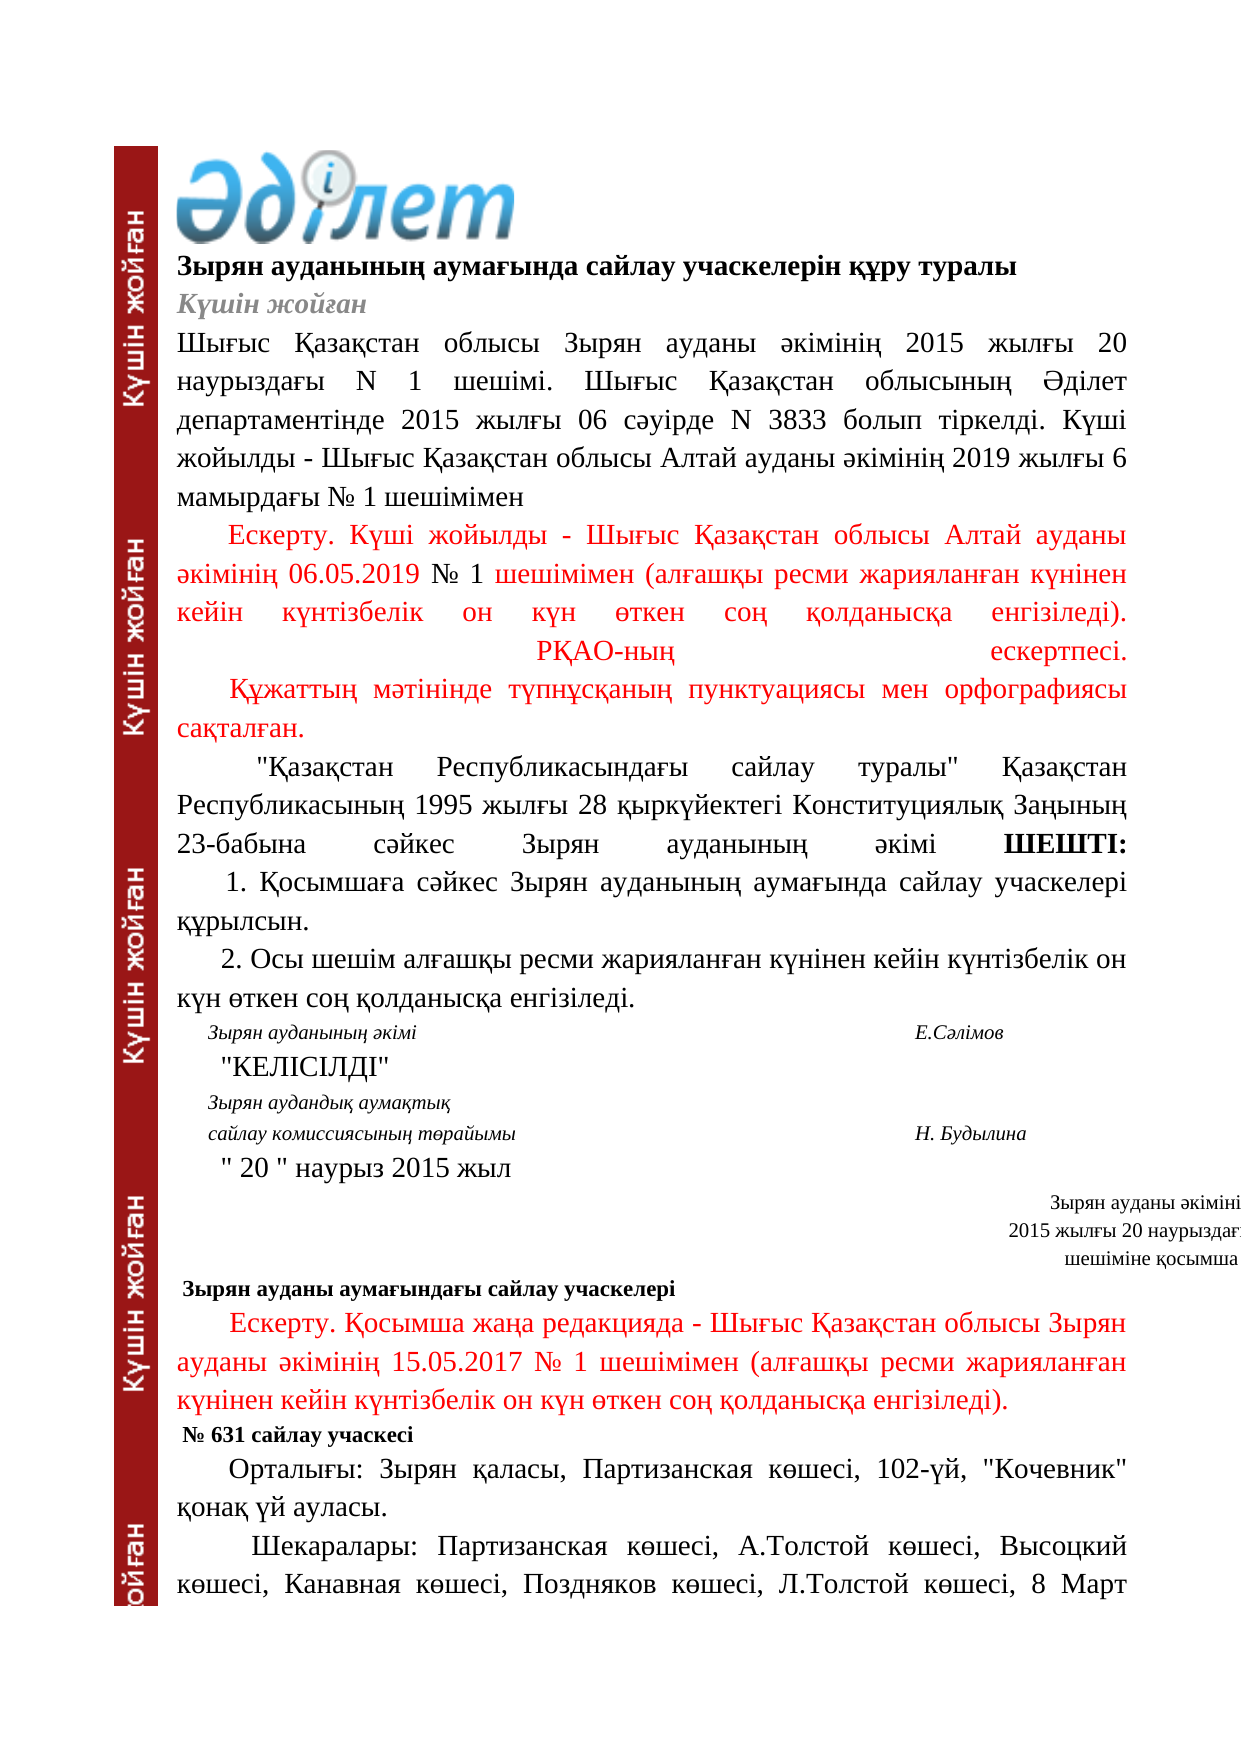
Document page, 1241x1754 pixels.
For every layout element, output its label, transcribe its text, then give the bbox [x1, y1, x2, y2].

text Зырян ауданының аумағында сайлау учаскелерін құру туралы [112, 248, 1128, 281]
text Ескерту. Күші жойылды - Шығыс Қазақстан облысы Алтай ауданы әкімінің 06.05.2019 № 1 шешімімен (алғашқы ресми жарияланған күнінен кейін күнтізбелік он күн өткен соң қолданысқа енгізіледі). РҚАО-ның ескертпесі. Құжаттың мәтінінде түпнұсқаның пунктуациясы мен орфографиясы сақталған. "Қазақстан Республикасындағы сайлау туралы" Қазақстан Республикасының 1995 жылғы 28 қыркүйектегі Конституциялық Заңының 23-бабына сәйкес Зырян ауданының әкімі ШЕШТІ: 1. Қосымшаға сәйкес Зырян ауданының аумағында сайлау учаскелері құрылсын. 2. Осы шешім алғашқы ресми жарияланған күнінен кейін күнтізбелік он күн өткен соң қолданысқа енгізіледі. [112, 517, 1128, 1013]
picture [114, 1184, 158, 1189]
picture [176, 150, 515, 244]
picture [114, 1600, 158, 1606]
picture [114, 146, 158, 248]
picture [114, 320, 158, 325]
text Орталығы: Зырян қаласы, Партизанская көшесі, 102-үй, "Кочевник" қонақ үй ауласы. [112, 1451, 1128, 1523]
text Күшін жойған [112, 286, 1128, 320]
table_header Е.Сәлімов [913, 1019, 1240, 1049]
text № 631 сайлау учаскесі [112, 1421, 1128, 1447]
picture [114, 1013, 158, 1019]
picture [114, 1301, 158, 1305]
text "КЕЛІСІЛДІ" [112, 1049, 1128, 1083]
picture [114, 281, 158, 286]
table_cell Н. Будылина [913, 1119, 1240, 1150]
text " 20 " наурыз 2015 жыл [112, 1150, 1128, 1184]
text Зырян ауданы аумағындағы сайлау учаскелері [112, 1275, 1128, 1301]
picture [114, 1416, 158, 1421]
table_cell сайлау комиссиясының төрайымы [101, 1119, 913, 1150]
picture [114, 512, 158, 517]
table_header Зырян ауданының әкімі [101, 1019, 913, 1049]
text Ескерту. Қосымша жаңа редакцияда - Шығыс Қазақстан облысы Зырян ауданы әкімінің 15.05.2017 № 1 шешімімен (алғашқы ресми жарияланған күнінен кейін күнтізбелік он күн өткен соң қолданысқа енгізіледі). [112, 1305, 1128, 1416]
table_header Зырян аудандық аумақтық [101, 1088, 1240, 1119]
picture [114, 1447, 158, 1451]
picture [114, 1083, 158, 1088]
table_header [101, 1189, 912, 1275]
picture [114, 1523, 158, 1528]
table_header Зырян ауданы әкімінің 2015 жылғы 20 наурыздағы № 1 шешіміне қосымша [912, 1189, 1240, 1275]
text Шығыс Қазақстан облысы Зырян ауданы әкімінің 2015 жылғы 20 наурыздағы N 1 шешімі. Шығыс Қазақстан облысының Әділет департаментінде 2015 жылғы 06 сәуірде N 3833 болып тіркелді. Күші жойылды - Шығыс Қазақстан облысы Алтай ауданы әкімінің 2019 жылғы 6 мамырдағы № 1 шешімімен [112, 325, 1128, 512]
